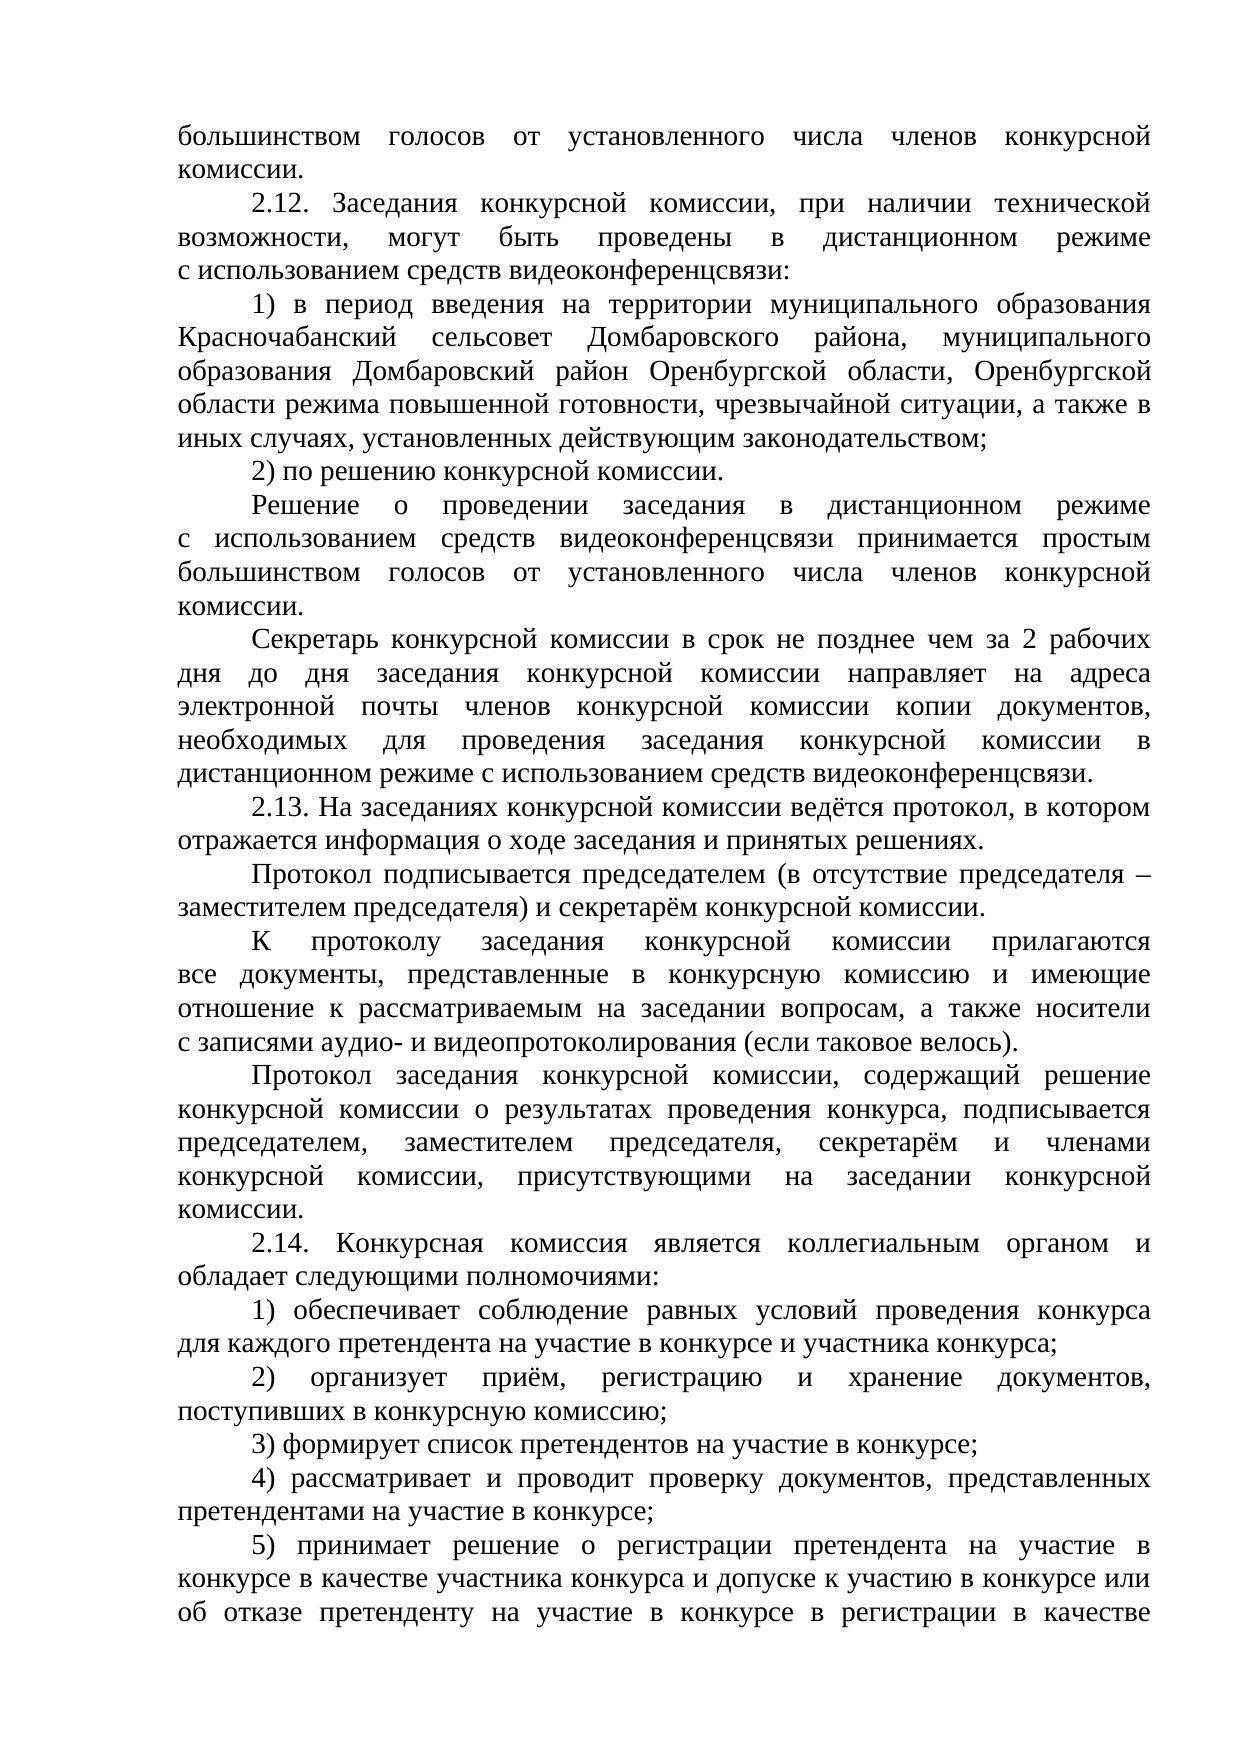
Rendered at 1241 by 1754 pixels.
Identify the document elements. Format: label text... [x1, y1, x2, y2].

text Протокол заседания конкурсной комиссии, содержащий решение конкурсной комиссии о результатах проведения конкурса, подписывается председателем, заместителем председателя, секретарём и членами конкурсной комиссии, присутствующими на заседании конкурсной комиссии. [177, 1057, 1152, 1225]
text 1) обеспечивает соблюдение равных условий проведения конкурса для каждого претендента на участие в конкурсе и участника конкурса; [177, 1292, 1152, 1359]
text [177, 118, 1152, 185]
text Секретарь конкурсной комиссии в срок не позднее чем за 2 рабочих дня до дня заседания конкурсной комиссии направляет на адреса электронной почты членов конкурсной комиссии копии документов, необходимых для проведения заседания конкурсной комиссии в дистанционном режиме с использованием средств видеоконференцсвязи. [177, 621, 1152, 789]
text Решение о проведении заседания в дистанционном режиме с использованием средств видеоконференцсвязи принимается простым большинством голосов от установленного числа членов конкурсной комиссии. [177, 487, 1152, 621]
text 2.12. Заседания конкурсной комиссии, при наличии технической возможности, могут быть проведены в дистанционном режиме с использованием средств видеоконференцсвязи: [177, 185, 1152, 286]
text К протоколу заседания конкурсной комиссии прилагаются все документы, представленные в конкурсную комиссию и имеющие отношение к рассматриваемым на заседании вопросам, а также носители с записями аудио- и видеопротоколирования (если таковое велось). [177, 923, 1152, 1057]
text 2) организует приём, регистрацию и хранение документов, поступивших в конкурсную комиссию; [177, 1359, 1152, 1426]
text 2.13. На заседаниях конкурсной комиссии ведётся протокол, в котором отражается информация о ходе заседания и принятых решениях. [177, 789, 1152, 856]
text 3) формирует список претендентов на участие в конкурсе; [177, 1426, 1152, 1460]
text 4) рассматривает и проводит проверку документов, представленных претендентами на участие в конкурсе; [177, 1460, 1152, 1527]
text 1) в период введения на территории муниципального образования Красночабанский сельсовет Домбаровского района, муниципального образования Домбаровский район Оренбургской области, Оренбургской области режима повышенной готовности, чрезвычайной ситуации, а также в иных случаях, установленных действующим законодательством; [177, 286, 1152, 453]
text Протокол подписывается председателем (в отсутствие председателя – заместителем председателя) и секретарём конкурсной комиссии. [177, 856, 1152, 923]
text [177, 1527, 1152, 1627]
text 2) по решению конкурсной комиссии. [177, 453, 1152, 487]
text 2.14. Конкурсная комиссия является коллегиальным органом и обладает следующими полномочиями: [177, 1225, 1152, 1292]
